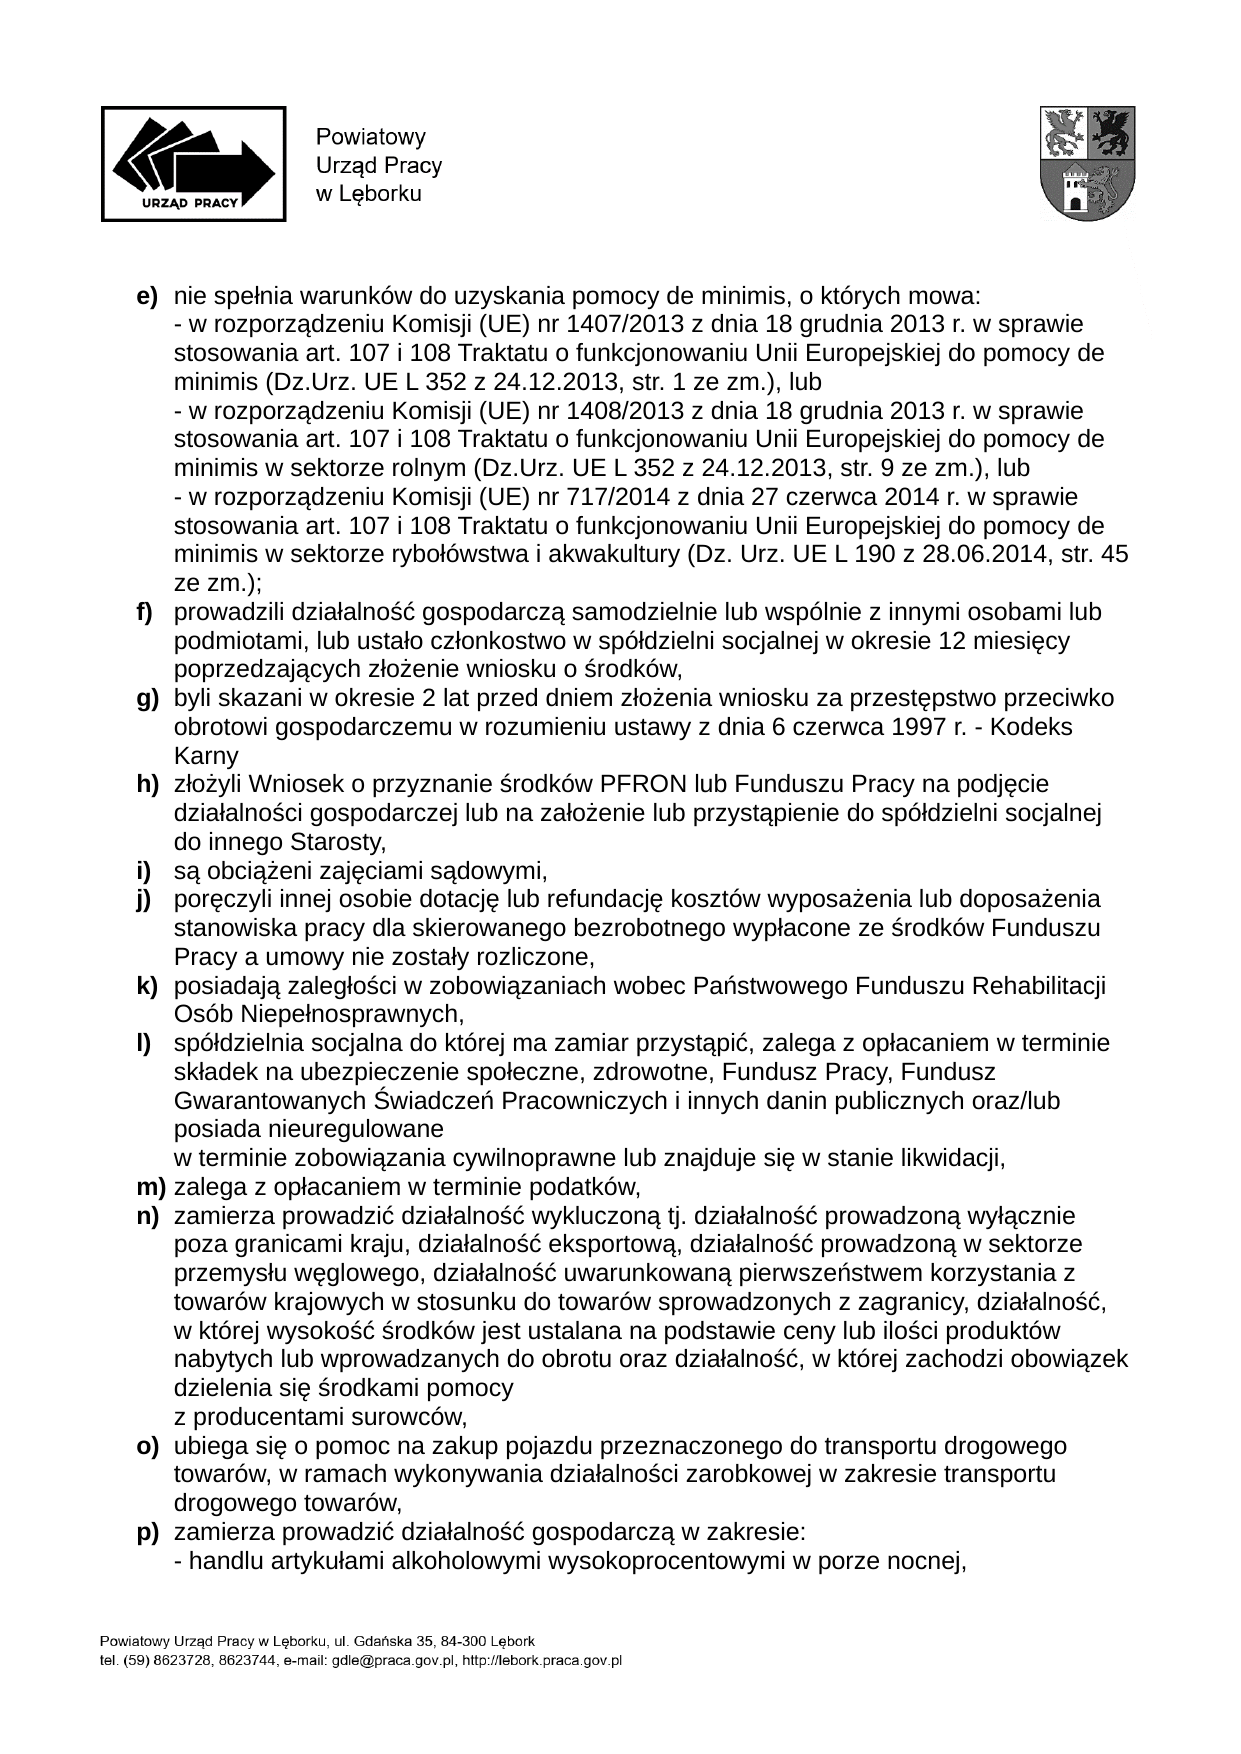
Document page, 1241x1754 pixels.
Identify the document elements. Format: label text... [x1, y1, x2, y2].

text - handlu artykułami alkoholowymi wysokoprocentowymi w porze nocnej, [173, 1546, 1134, 1574]
list poręczyli innej osobie dotację lub refundację kosztów wyposażenia lub doposażenia stanowiska pracy dla skierowanego bezrobotnego wypłacone ze środków Funduszu Pracy a umowy nie zostały rozliczone, [136, 884, 1134, 971]
list prowadzili działalność gospodarczą samodzielnie lub wspólnie z innymi osobami lub podmiotami, lub ustało członkostwo w spółdzielni socjalnej w okresie 12 miesięcy poprzedzających złożenie wniosku o środków, [136, 597, 1134, 683]
list zalega z opłacaniem w terminie podatków, [136, 1172, 1134, 1201]
text - w rozporządzeniu Komisji (UE) nr 717/2014 z dnia 27 czerwca 2014 r. w sprawie stosowania art. 107 i 108 Traktatu o funkcjonowaniu Unii Europejskiej do pomocy de minimis w sektorze rybołówstwa i akwakultury (Dz. Urz. UE L 190 z 28.06.2014, str. 45 ze zm.); [173, 482, 1134, 597]
text - w rozporządzeniu Komisji (UE) nr 1407/2013 z dnia 18 grudnia 2013 r. w sprawie stosowania art. 107 i 108 Traktatu o funkcjonowaniu Unii Europejskiej do pomocy de minimis (Dz.Urz. UE L 352 z 24.12.2013, str. 1 ze zm.), lub [173, 309, 1134, 396]
list nie spełnia warunków do uzyskania pomocy de minimis, o których mowa: [136, 281, 1134, 309]
list zamierza prowadzić działalność wykluczoną tj. działalność prowadzoną wyłącznie poza granicami kraju, działalność eksportową, działalność prowadzoną w sektorze przemysłu węglowego, działalność uwarunkowaną pierwszeństwem korzystania z towarów krajowych w stosunku do towarów sprowadzonych z zagranicy, działalność, w której wysokość środków jest ustalana na podstawie ceny lub ilości produktów nabytych lub wprowadzanych do obrotu oraz działalność, w której zachodzi obowiązek dzielenia się środkami pomocy z producentami surowców, [136, 1201, 1134, 1431]
list ubiega się o pomoc na zakup pojazdu przeznaczonego do transportu drogowego towarów, w ramach wykonywania działalności zarobkowej w zakresie transportu drogowego towarów, [136, 1431, 1134, 1517]
picture [0, 0, 1241, 341]
picture [2, 1583, 1241, 1753]
list spółdzielnia socjalna do której ma zamiar przystąpić, zalega z opłacaniem w terminie składek na ubezpieczenie społeczne, zdrowotne, Fundusz Pracy, Fundusz Gwarantowanych Świadczeń Pracowniczych i innych danin publicznych oraz/lub posiada nieuregulowane w terminie zobowiązania cywilnoprawne lub znajduje się w stanie likwidacji, [136, 1028, 1134, 1172]
list byli skazani w okresie 2 lat przed dniem złożenia wniosku za przestępstwo przeciwko obrotowi gospodarczemu w rozumieniu ustawy z dnia 6 czerwca 1997 r. - Kodeks Karny [136, 683, 1134, 769]
list są obciążeni zajęciami sądowymi, [136, 856, 1134, 884]
text - w rozporządzeniu Komisji (UE) nr 1408/2013 z dnia 18 grudnia 2013 r. w sprawie stosowania art. 107 i 108 Traktatu o funkcjonowaniu Unii Europejskiej do pomocy de minimis w sektorze rolnym (Dz.Urz. UE L 352 z 24.12.2013, str. 9 ze zm.), lub [173, 396, 1134, 482]
list posiadają zaległości w zobowiązaniach wobec Państwowego Funduszu Rehabilitacji Osób Niepełnosprawnych, [136, 971, 1134, 1028]
list zamierza prowadzić działalność gospodarczą w zakresie: [136, 1517, 1134, 1546]
list złożyli Wniosek o przyznanie środków PFRON lub Funduszu Pracy na podjęcie działalności gospodarczej lub na założenie lub przystąpienie do spółdzielni socjalnej do innego Starosty, [136, 769, 1134, 856]
